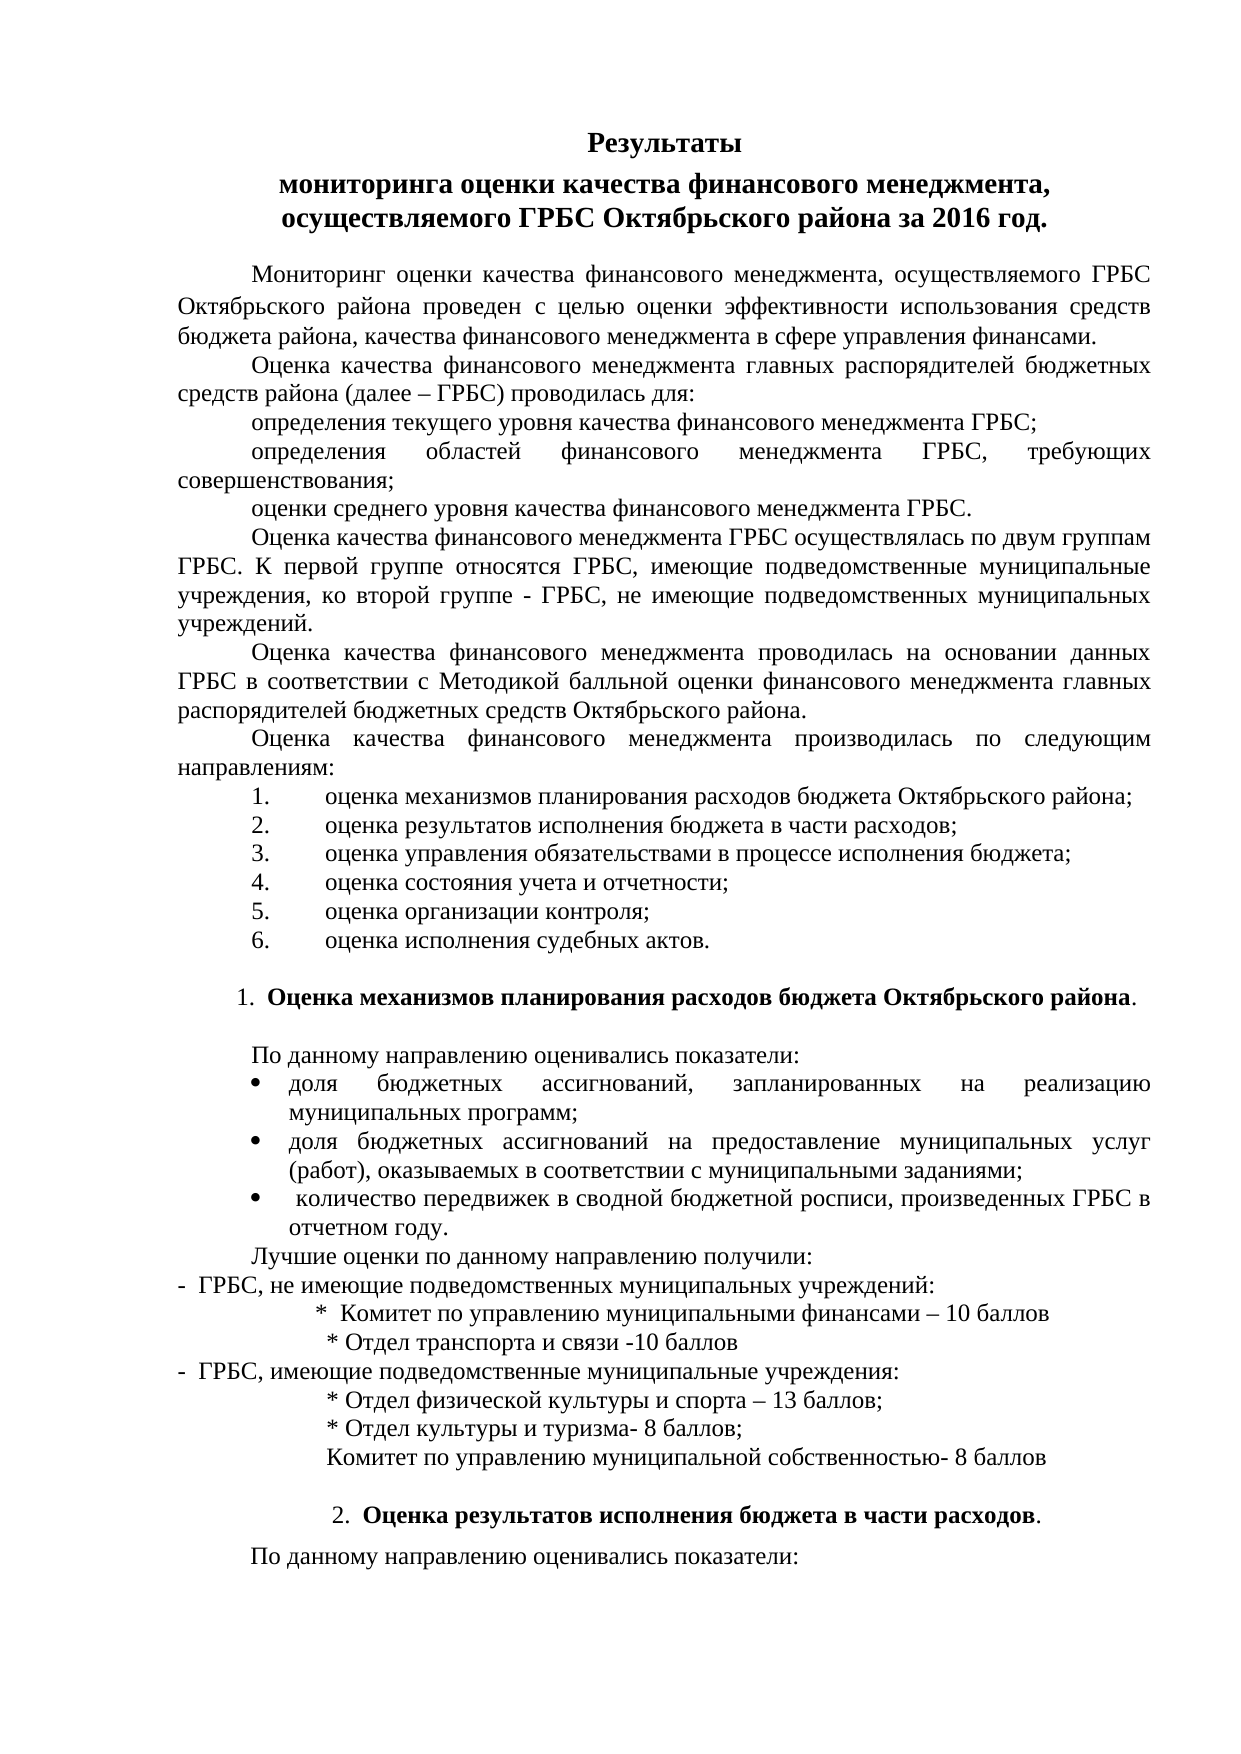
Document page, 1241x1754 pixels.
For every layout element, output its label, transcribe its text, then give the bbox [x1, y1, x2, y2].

text По данному направлению оценивались показатели: [177, 1537, 1152, 1571]
list оценка механизмов планирования расходов бюджета Октябрьского района; [222, 781, 1152, 810]
text Комитет по управлению муниципальной собственностью- 8 баллов [326, 1442, 1152, 1471]
list доля бюджетных ассигнований, запланированных на реализацию муниципальных программ; [251, 1068, 1152, 1126]
text определения текущего уровня качества финансового менеджмента ГРБС; [177, 407, 1152, 436]
text Оценка качества финансового менеджмента ГРБС осуществлялась по двум группам ГРБС. К первой группе относятся ГРБС, имеющие подведомственные муниципальные учреждения, ко второй группе - ГРБС, не имеющие подведомственных муниципальных учреждений. [177, 522, 1152, 637]
list оценка управления обязательствами в процессе исполнения бюджета; [222, 838, 1152, 867]
text По данному направлению оценивались показатели: [177, 1040, 1152, 1068]
text оценки среднего уровня качества финансового менеджмента ГРБС. [251, 493, 1152, 522]
list оценка состояния учета и отчетности; [222, 867, 1152, 896]
list оценка организации контроля; [222, 896, 1152, 925]
list Оценка результатов исполнения бюджета в части расходов. [222, 1500, 1152, 1528]
list оценка результатов исполнения бюджета в части расходов; [222, 810, 1152, 838]
list оценка исполнения судебных актов. [222, 925, 1152, 953]
text * Комитет по управлению муниципальными финансами – 10 баллов [177, 1298, 1152, 1327]
text мониторинга оценки качества финансового менеджмента, осуществляемого ГРБС Октябрьского района за 2016 год. [177, 167, 1152, 234]
text * Отдел физической культуры и спорта – 13 баллов; [326, 1385, 1152, 1413]
text Лучшие оценки по данному направлению получили: [177, 1241, 1152, 1270]
text Оценка качества финансового менеджмента проводилась на основании данных ГРБС в соответствии с Методикой балльной оценки финансового менеджмента главных распорядителей бюджетных средств Октябрьского района. [177, 637, 1152, 723]
list доля бюджетных ассигнований на предоставление муниципальных услуг (работ), оказываемых в соответствии с муниципальными заданиями; [251, 1126, 1152, 1183]
text Оценка качества финансового менеджмента главных распорядителей бюджетных средств района (далее – ГРБС) проводилась для: [177, 350, 1152, 407]
text * Отдел культуры и туризма- 8 баллов; [326, 1413, 1152, 1442]
list количество передвижек в сводной бюджетной росписи, произведенных ГРБС в отчетном году. [251, 1183, 1152, 1241]
list Оценка механизмов планирования расходов бюджета Октябрьского района. [222, 982, 1152, 1011]
text определения областей финансового менеджмента ГРБС, требующих совершенствования; [177, 436, 1152, 493]
text - ГРБС, не имеющие подведомственных муниципальных учреждений: [177, 1270, 1152, 1298]
text - ГРБС, имеющие подведомственные муниципальные учреждения: [177, 1356, 1152, 1385]
text * Отдел транспорта и связи -10 баллов [326, 1327, 1152, 1356]
text Результаты [177, 126, 1152, 159]
text Мониторинг оценки качества финансового менеджмента, осуществляемого ГРБС Октябрьского района проведен с целью оценки эффективности использования средств бюджета района, качества финансового менеджмента в сфере управления финансами. [177, 259, 1152, 350]
text Оценка качества финансового менеджмента производилась по следующим направлениям: [177, 723, 1152, 781]
